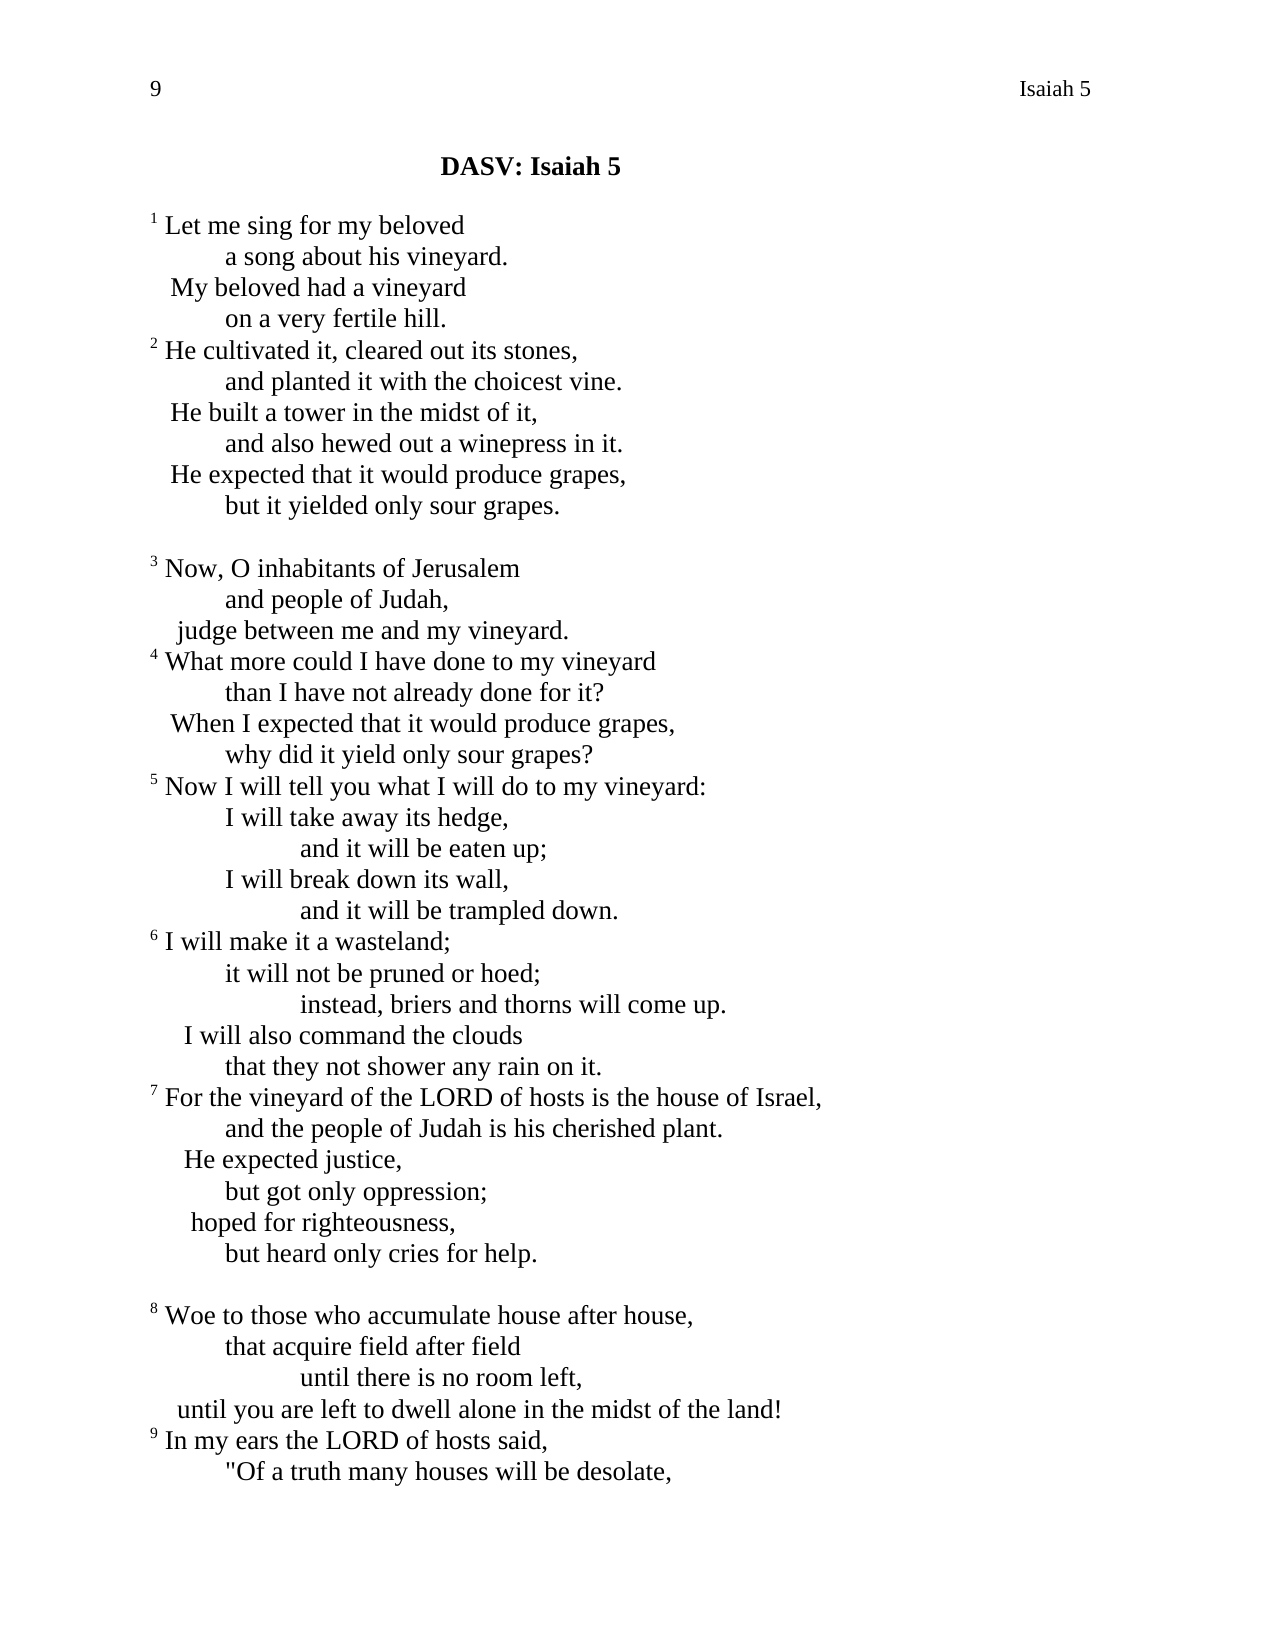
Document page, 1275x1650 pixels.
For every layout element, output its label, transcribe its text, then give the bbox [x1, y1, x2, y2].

text He built a tower in the midst of it, [150, 396, 1125, 427]
text a song about his vineyard. [150, 240, 1125, 271]
text that they not shower any rain on it. [150, 1050, 1125, 1081]
text that acquire field after field [150, 1330, 1125, 1362]
text 3 Now, O inhabitants of Jerusalem [150, 521, 1125, 583]
text 4 What more could I have done to my vineyard [150, 645, 1125, 676]
text and also hewed out a winepress in it. [150, 427, 1125, 458]
text on a very fertile hill. [150, 303, 1125, 334]
text and it will be trampled down. [150, 894, 1125, 926]
text I will also command the clouds [150, 1019, 1125, 1050]
text When I expected that it would produce grapes, [150, 707, 1125, 739]
text I will break down its wall, [150, 863, 1125, 894]
text and people of Judah, [150, 583, 1125, 614]
text "Of a truth many houses will be desolate, [150, 1455, 1125, 1486]
text why did it yield only sour grapes? [150, 739, 1125, 770]
text hoped for righteousness, [150, 1206, 1125, 1237]
text 2 He cultivated it, cleared out its stones, [150, 334, 1125, 365]
text until you are left to dwell alone in the midst of the land! [150, 1393, 1125, 1424]
text but it yielded only sour grapes. [150, 489, 1125, 521]
text 7 For the vineyard of the LORD of hosts is the house of Israel, [150, 1081, 1125, 1112]
text 5 Now I will tell you what I will do to my vineyard: [150, 770, 1125, 801]
text judge between me and my vineyard. [150, 614, 1125, 645]
text and it will be eaten up; [150, 832, 1125, 863]
text and the people of Judah is his cherished plant. [150, 1112, 1125, 1143]
text My beloved had a vineyard [150, 271, 1125, 303]
text instead, briers and thorns will come up. [150, 988, 1125, 1019]
text I will take away its hedge, [150, 801, 1125, 832]
text until there is no room left, [150, 1362, 1125, 1393]
text but got only oppression; [150, 1175, 1125, 1206]
text it will not be pruned or hoed; [150, 957, 1125, 988]
text 6 I will make it a wasteland; [150, 926, 1125, 957]
text He expected that it would produce grapes, [150, 458, 1125, 489]
text 8 Woe to those who accumulate house after house, [150, 1268, 1125, 1330]
text DASV: Isaiah 5 [150, 150, 1125, 209]
text He expected justice, [150, 1143, 1125, 1175]
text than I have not already done for it? [150, 676, 1125, 707]
text but heard only cries for help. [150, 1237, 1125, 1268]
text and planted it with the choicest vine. [150, 365, 1125, 396]
text 1 Let me sing for my beloved [150, 209, 1125, 240]
text 9 In my ears the LORD of hosts said, [150, 1424, 1125, 1455]
